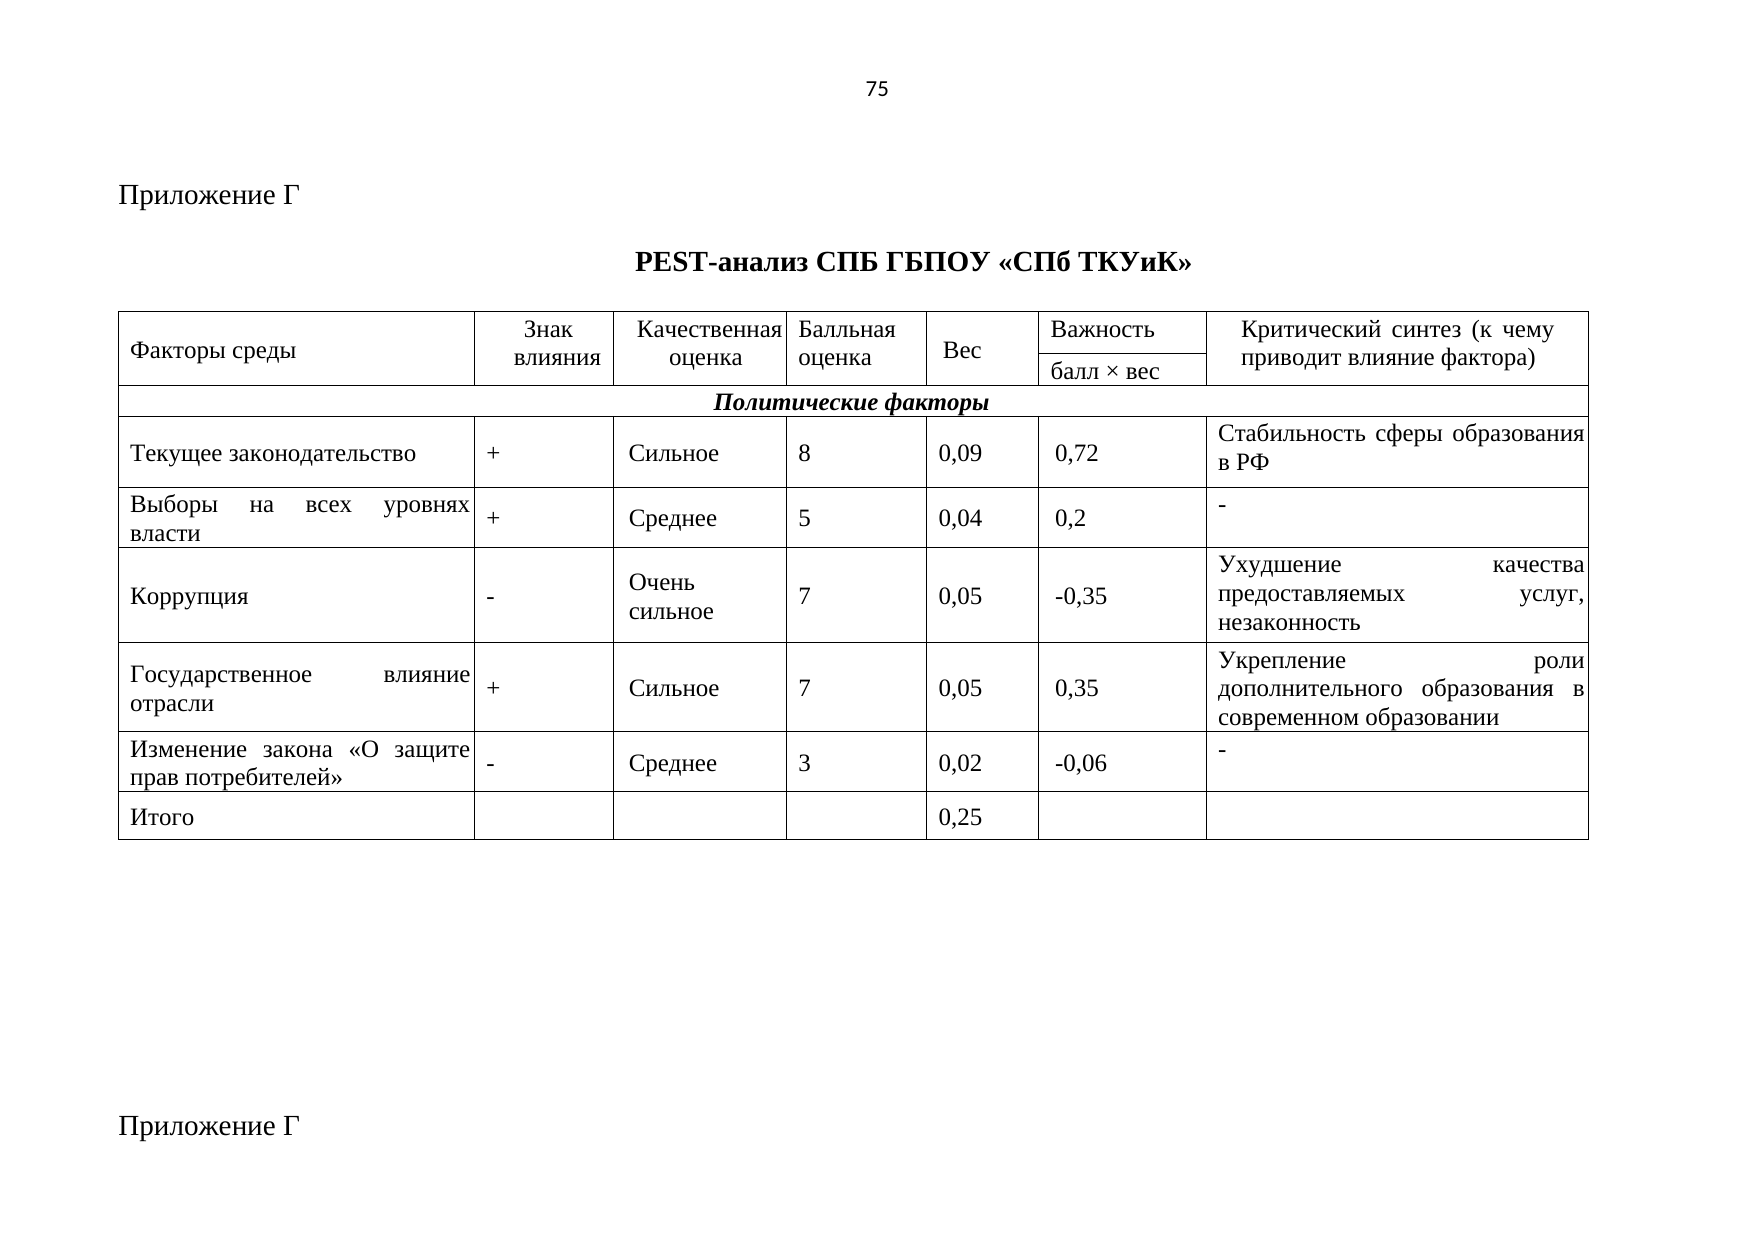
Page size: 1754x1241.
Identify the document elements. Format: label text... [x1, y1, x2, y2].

table_header Балльная оценка [787, 312, 926, 384]
table_cell [475, 792, 613, 839]
table_cell Государственное влияние отрасли [119, 643, 474, 731]
table_cell [119, 386, 475, 416]
text Приложение Г [118, 177, 1636, 211]
table_cell 7 [787, 643, 926, 731]
table_cell 0,04 [927, 488, 1038, 547]
table_cell Коррупция [119, 548, 474, 642]
table_cell Выборы на всех уровнях власти [119, 488, 474, 547]
table_header Факторы среды [119, 312, 474, 384]
table_cell 5 [787, 488, 926, 547]
table_cell + [475, 643, 613, 731]
table_cell 8 [787, 417, 926, 487]
table_cell + [475, 488, 613, 547]
table_cell Укрепление роли дополнительного образования в современном образовании [1207, 643, 1588, 731]
table_cell - [1207, 732, 1588, 791]
table_cell 0,02 [927, 732, 1038, 791]
table_header Критический синтез (к чему приводит влияние фактора) [1207, 312, 1588, 384]
table_cell 0,25 [927, 792, 1038, 839]
table_cell [787, 792, 926, 839]
table_cell 0,2 [1039, 488, 1206, 547]
table_cell [614, 792, 786, 839]
table_cell 7 [787, 548, 926, 642]
table_cell Очень сильное [614, 548, 786, 642]
table_header Вес [927, 312, 1038, 384]
table_cell [1039, 792, 1206, 839]
table_cell Политические факторы [475, 386, 1588, 416]
table_cell 0,05 [927, 548, 1038, 642]
table_cell 0,05 [927, 643, 1038, 731]
table_header Важность [1039, 312, 1206, 353]
table_cell + [475, 417, 613, 487]
table_cell -0,06 [1039, 732, 1206, 791]
table_header Знак влияния [475, 312, 613, 384]
table_cell 0,72 [1039, 417, 1206, 487]
table_cell Текущее законодательство [119, 417, 474, 487]
table_cell 0,35 [1039, 643, 1206, 731]
table_cell Сильное [614, 417, 786, 487]
table_header Качественная оценка [614, 312, 786, 384]
table_cell 3 [787, 732, 926, 791]
table_cell - [475, 732, 613, 791]
table_cell Ухудшение качества предоставляемых услуг, незаконность [1207, 548, 1588, 642]
table_cell Стабильность сферы образования в РФ [1207, 417, 1588, 487]
table_cell Изменение закона «О защите прав потребителей» [119, 732, 474, 791]
table_cell Итого [119, 792, 474, 839]
table_cell Сильное [614, 643, 786, 731]
table_cell Среднее [614, 488, 786, 547]
text Приложение Г [118, 1108, 1636, 1141]
table_cell Среднее [614, 732, 786, 791]
table_cell -0,35 [1039, 548, 1206, 642]
table_cell - [475, 548, 613, 642]
text PEST-анализ СПБ ГБПОУ «СПб ТКУиК» [118, 244, 1636, 278]
table_cell [1207, 792, 1588, 839]
table_cell - [1207, 488, 1588, 547]
table_cell балл × вес [1039, 354, 1206, 384]
table_cell 0,09 [927, 417, 1038, 487]
